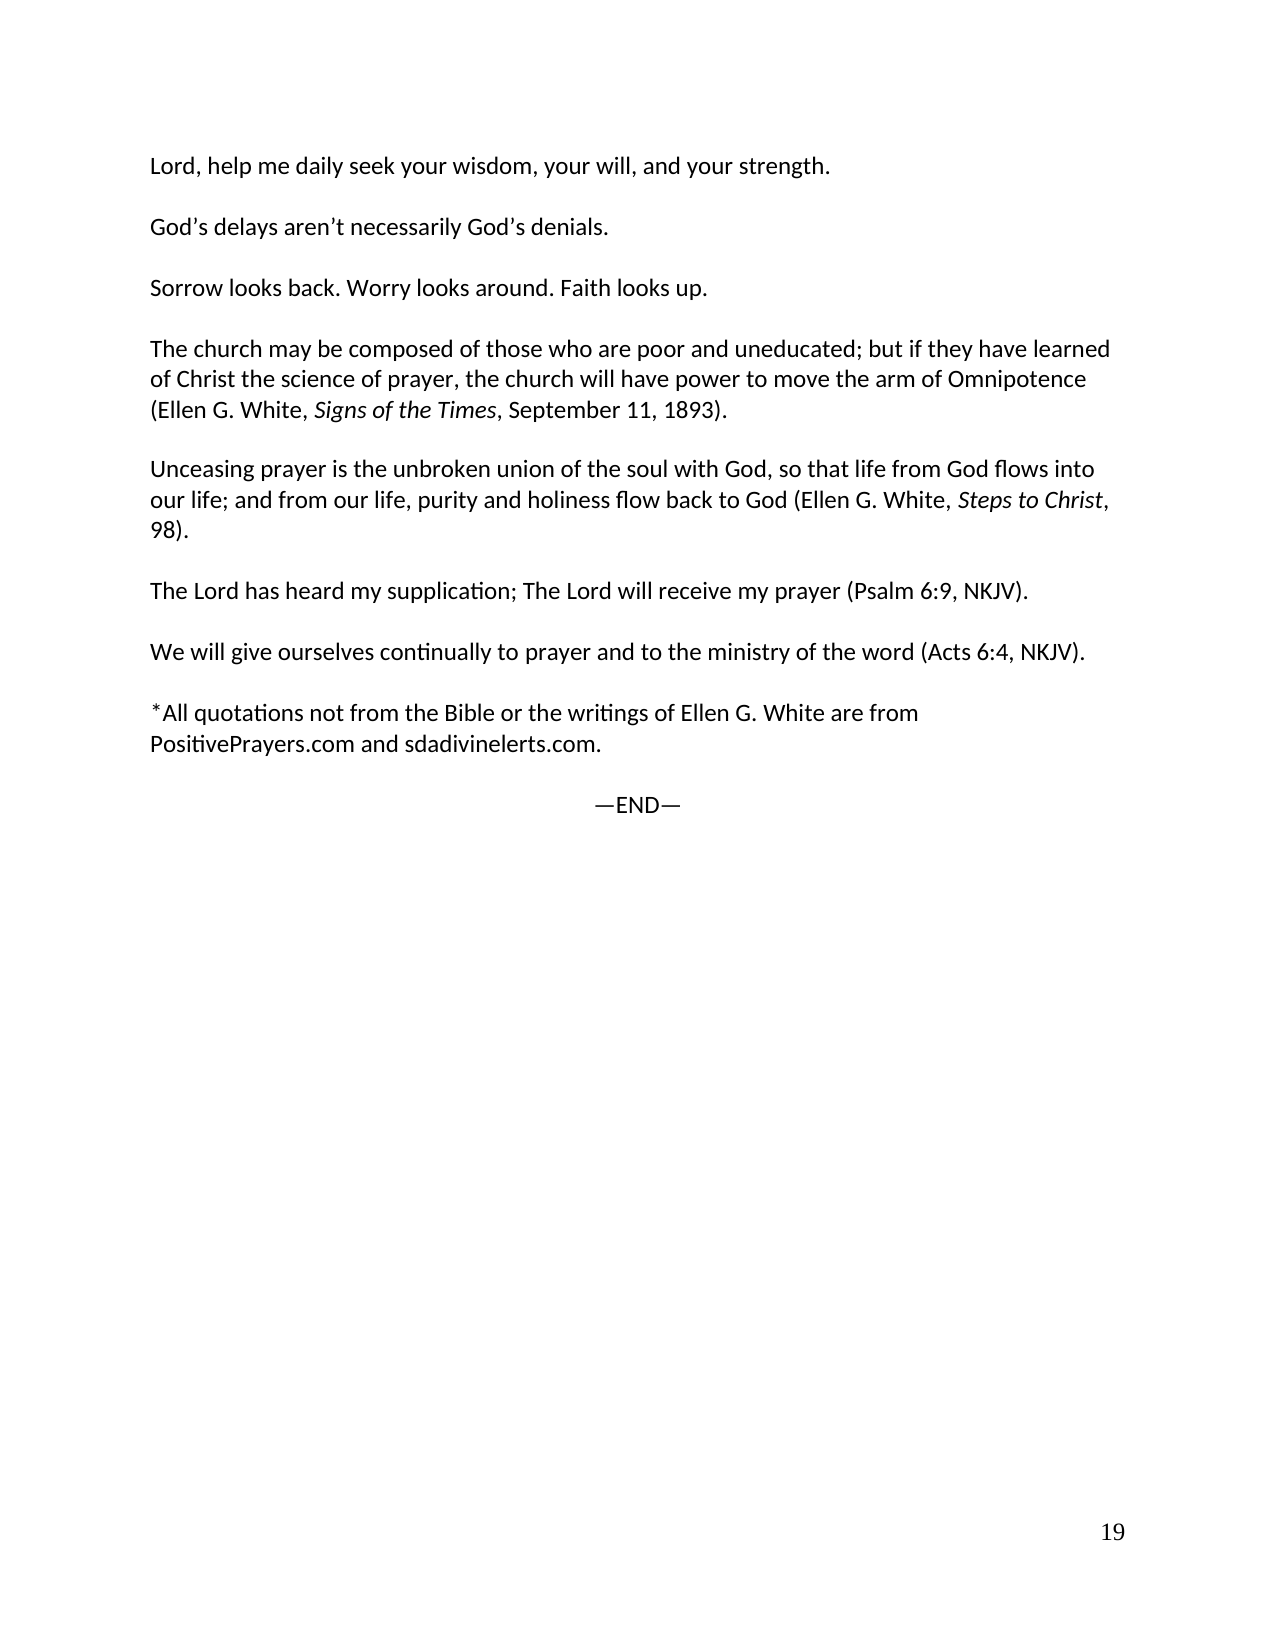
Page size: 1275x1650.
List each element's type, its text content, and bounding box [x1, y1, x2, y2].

text The Lord has heard my supplication; The Lord will receive my prayer (Psalm 6:9, NKJV). [150, 576, 1125, 606]
text Unceasing prayer is the unbroken union of the soul with God, so that life from God flows into our life; and from our life, purity and holiness flow back to God (Ellen G. White, Steps to Christ, 98). [150, 453, 1125, 545]
text The church may be composed of those who are poor and uneducated; but if they have learned of Christ the science of prayer, the church will have power to move the arm of Omnipotence (Ellen G. White, Signs of the Times, September 11, 1893). [150, 333, 1125, 425]
text God’s delays aren’t necessarily God’s denials. [150, 211, 1125, 242]
text We will give ourselves continually to prayer and to the ministry of the word (Acts 6:4, NKJV). [150, 637, 1125, 667]
text Lord, help me daily seek your wisdom, your will, and your strength. [150, 150, 1125, 181]
text —END— [150, 789, 1125, 820]
text Sorrow looks back. Worry looks around. Faith looks up. [150, 272, 1125, 303]
text *All quotations not from the Bible or the writings of Ellen G. White are from PositivePrayers.com and sdadivinelerts.com. [150, 698, 1125, 759]
